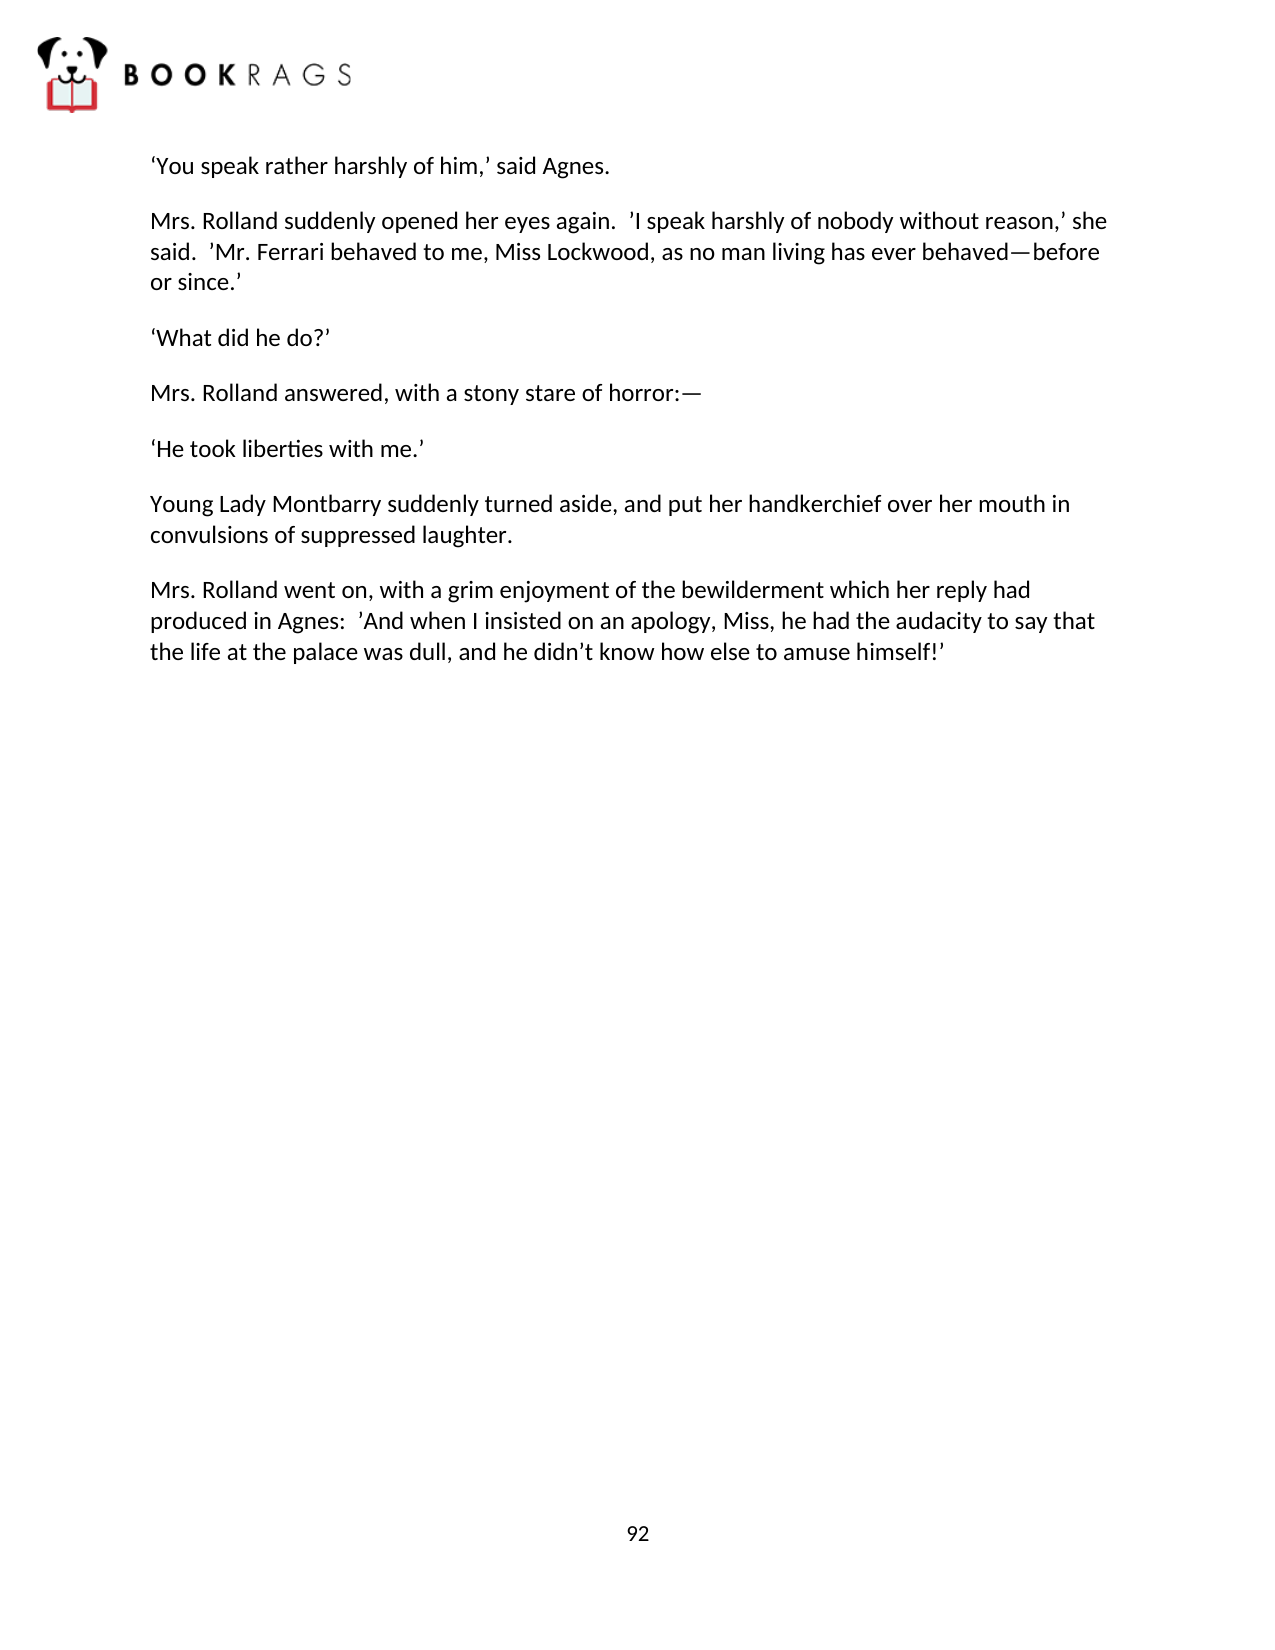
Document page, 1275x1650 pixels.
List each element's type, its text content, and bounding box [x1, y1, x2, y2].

text ‘You speak rather harshly of him,’ said Agnes. [150, 150, 1125, 181]
text ‘What did he do?’ [150, 322, 1125, 353]
text Mrs. Rolland answered, with a stony stare of horror:—­ [150, 378, 1125, 408]
text Young Lady Montbarry suddenly turned aside, and put her handkerchief over her mouth in convulsions of suppressed laughter. [150, 489, 1125, 550]
text ‘He took liberties with me.’ [150, 433, 1125, 464]
picture [37, 37, 351, 113]
text Mrs. Rolland went on, with a grim enjoyment of the bewilderment which her reply had produced in Agnes: ’And when I insisted on an apology, Miss, he had the audacity to say that the life at the palace was dull, and he didn’t know how else to amuse himself!’ [150, 575, 1125, 666]
text Mrs. Rolland suddenly opened her eyes again. ’I speak harshly of nobody without reason,’ she said. ’Mr. Ferrari behaved to me, Miss Lockwood, as no man living has ever behaved—­before or since.’ [150, 206, 1125, 297]
